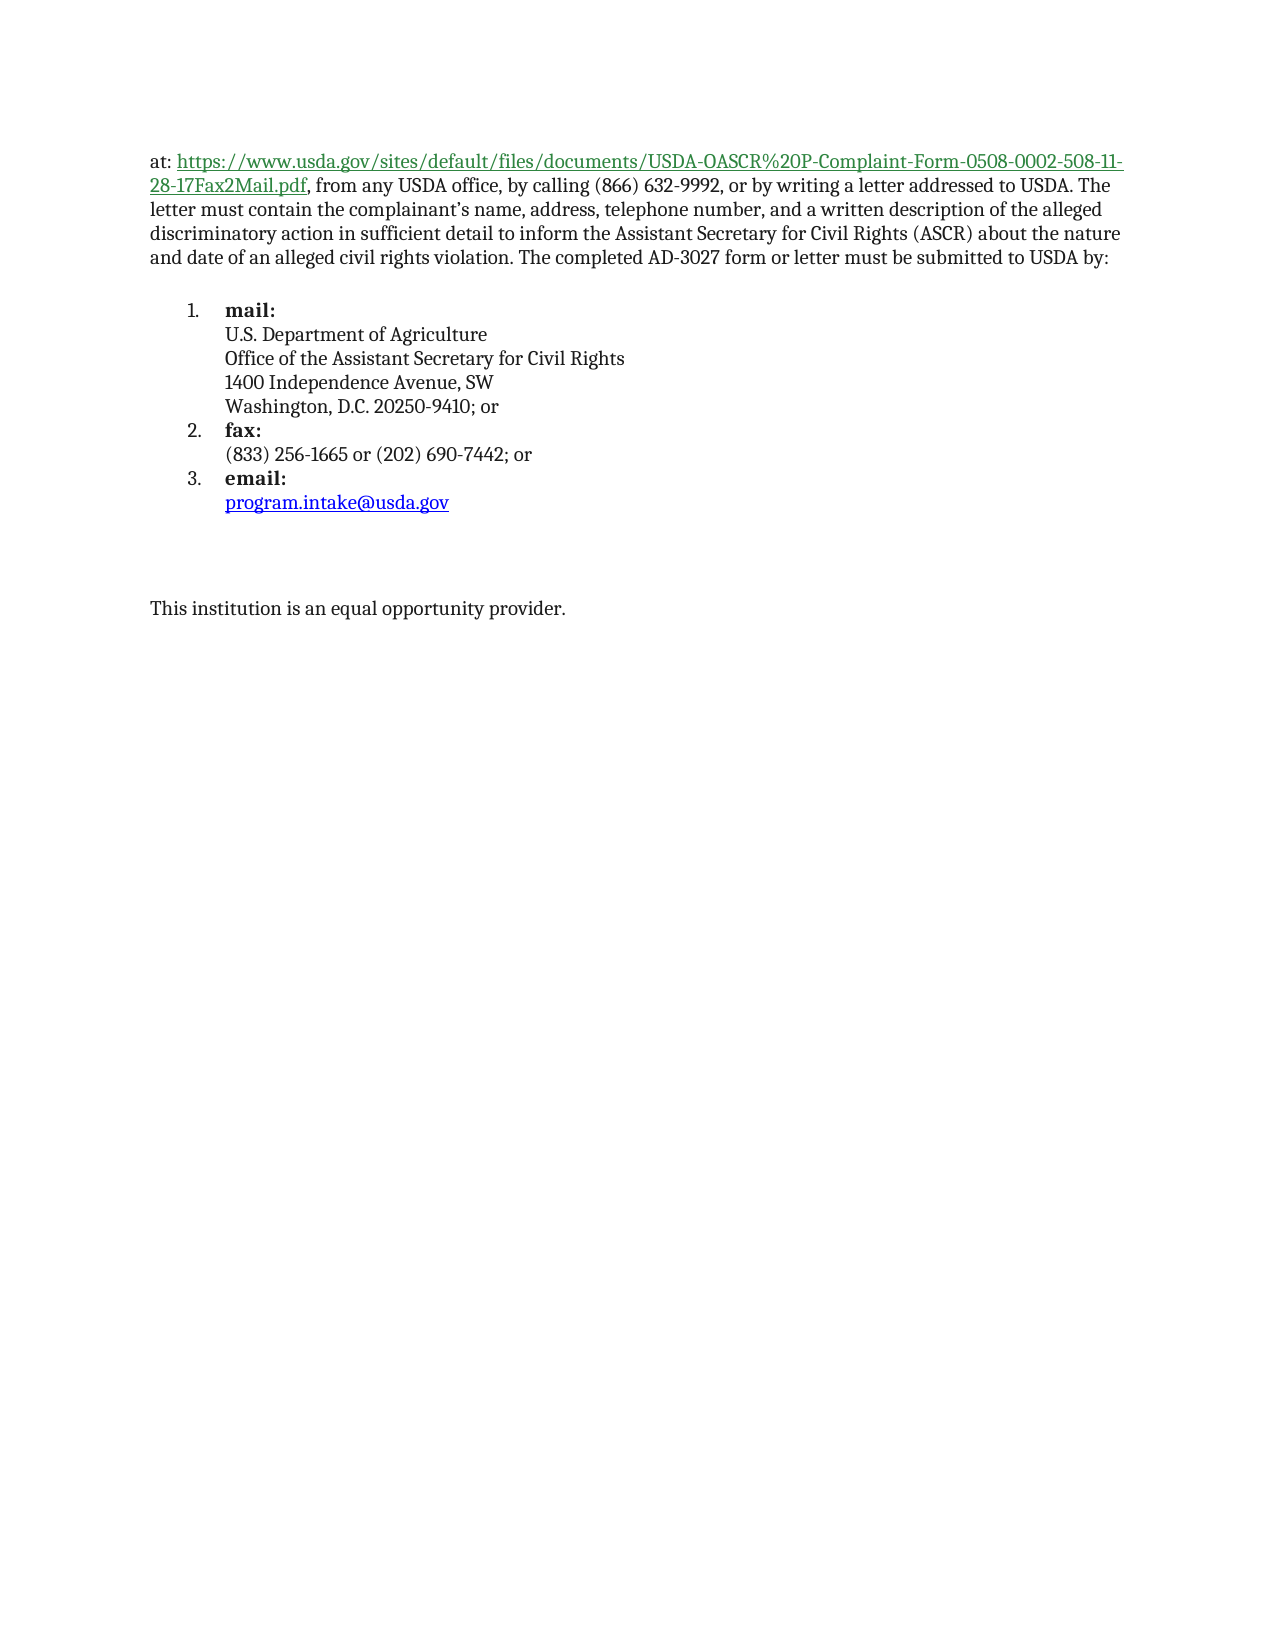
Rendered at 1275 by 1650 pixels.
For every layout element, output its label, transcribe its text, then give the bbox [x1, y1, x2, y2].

text This institution is an equal opportunity provider. [150, 597, 1125, 621]
list fax: (833) 256-1665 or (202) 690-7442; or [187, 419, 1125, 467]
list mail: U.S. Department of Agriculture Office of the Assistant Secretary for Civil Rights 1400 Independence Avenue, SW Washington, D.C. 20250-9410; or [187, 299, 1125, 419]
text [150, 150, 1125, 270]
list email: program.intake@usda.gov [187, 467, 1125, 514]
